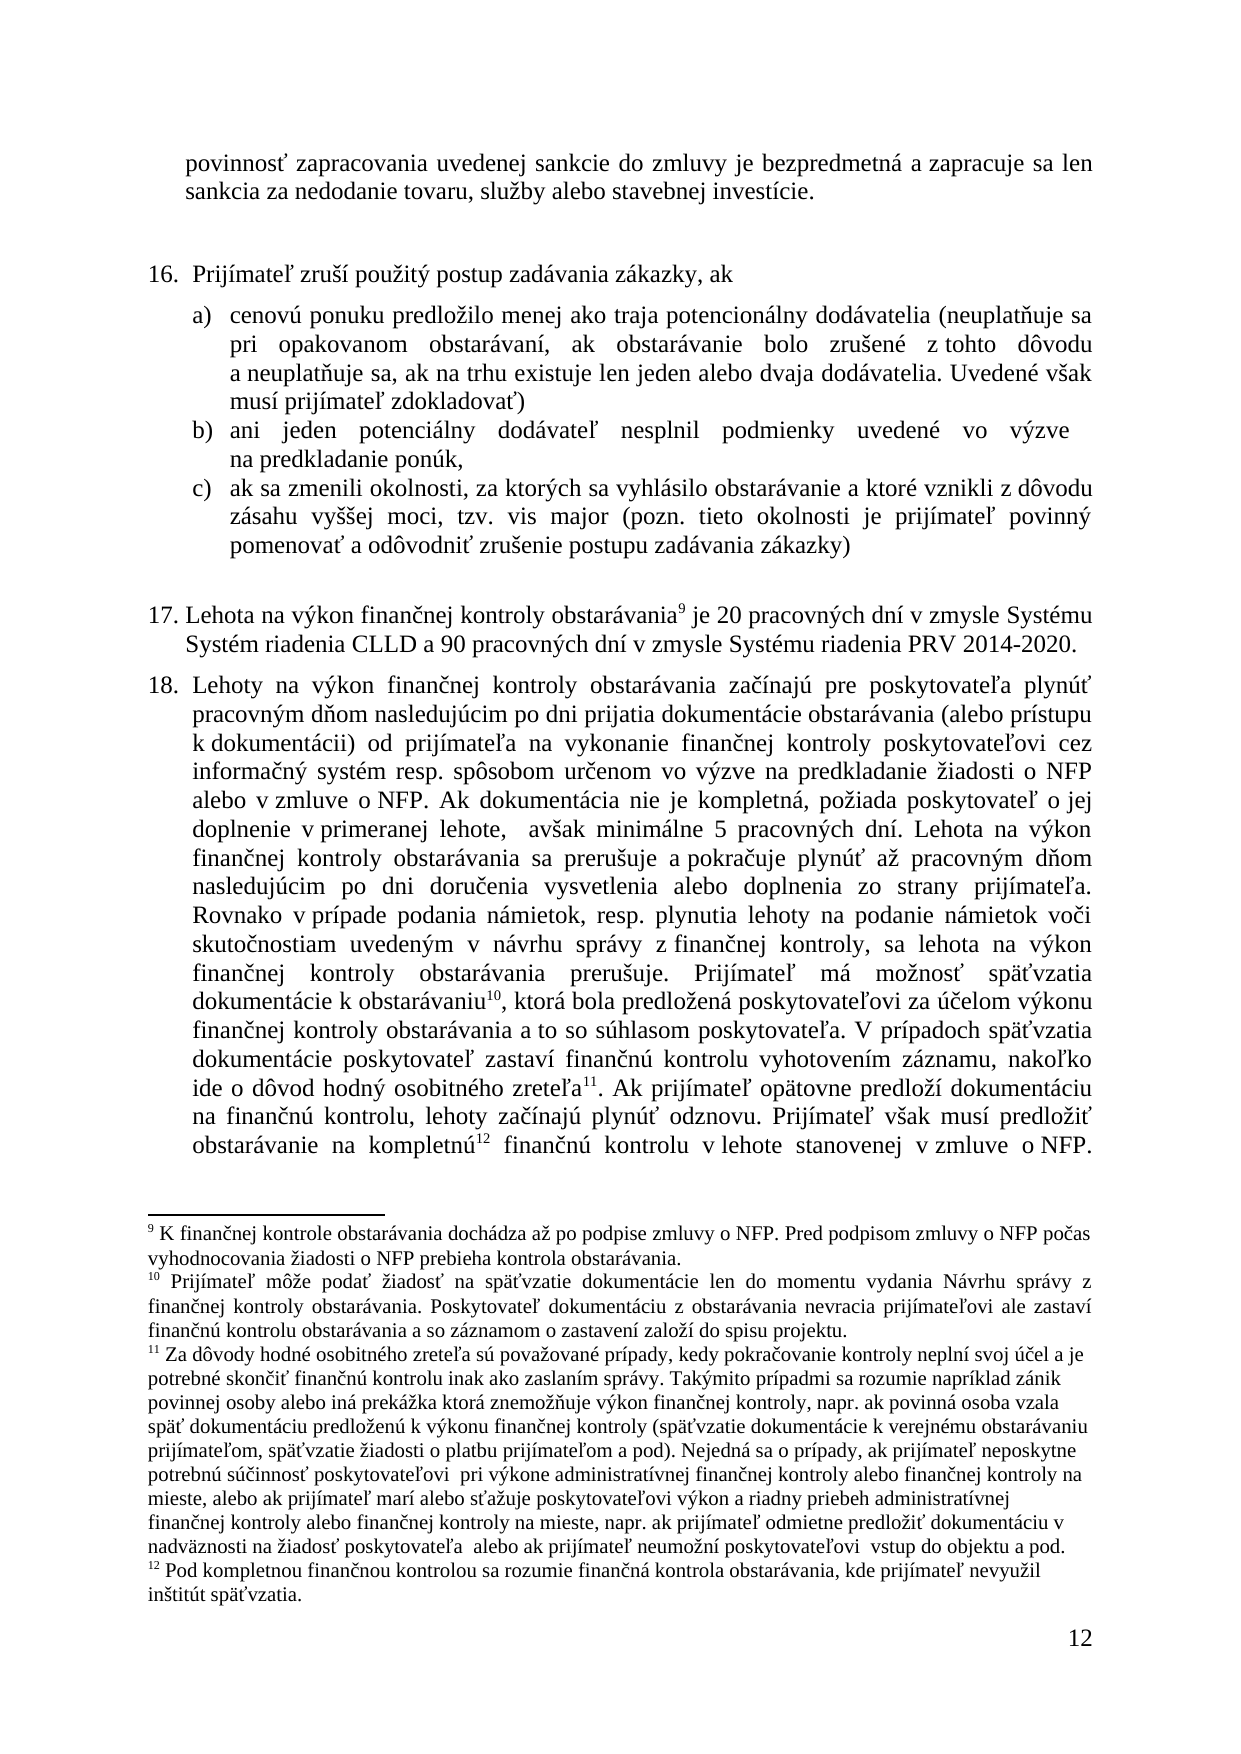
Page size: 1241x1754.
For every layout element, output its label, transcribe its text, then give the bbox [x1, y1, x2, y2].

list ani jeden potenciálny dodávateľ nesplnil podmienky uvedené vo výzve na predkladanie ponúk, [192, 415, 1093, 473]
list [148, 148, 1093, 205]
list Prijímateľ zruší použitý postup zadávania zákazky, ak [148, 259, 1093, 288]
list ak sa zmenili okolnosti, za ktorých sa vyhlásilo obstarávanie a ktoré vznikli z dôvodu zásahu vyššej moci, tzv. vis major (pozn. tieto okolnosti je prijímateľ povinný pomenovať a odôvodniť zrušenie postupu zadávania zákazky) [192, 473, 1093, 559]
list Lehota na výkon finančnej kontroly obstarávania je 20 pracovných dní v zmysle Systému Systém riadenia CLLD a 90 pracovných dní v zmysle Systému riadenia PRV 2014-2020. [148, 600, 1093, 658]
list Lehoty na výkon finančnej kontroly obstarávania začínajú pre poskytovateľa plynúť pracovným dňom nasledujúcim po dni prijatia dokumentácie obstarávania (alebo prístupu k dokumentácii) od prijímateľa na vykonanie finančnej kontroly poskytovateľovi cez informačný systém resp. spôsobom určenom vo výzve na predkladanie žiadosti o NFP alebo v zmluve o NFP. Ak dokumentácia nie je kompletná, požiada poskytovateľ o jej doplnenie v primeranej lehote, avšak minimálne 5 pracovných dní. Lehota na výkon finančnej kontroly obstarávania sa prerušuje a pokračuje plynúť až pracovným dňom nasledujúcim po dni doručenia vysvetlenia alebo doplnenia zo strany prijímateľa. Rovnako v prípade podania námietok, resp. plynutia lehoty na podanie námietok voči skutočnostiam uvedeným v návrhu správy z finančnej kontroly, sa lehota na výkon finančnej kontroly obstarávania prerušuje. Prijímateľ má možnosť späťvzatia dokumentácie k obstarávaniu, ktorá bola predložená poskytovateľovi za účelom výkonu finančnej kontroly obstarávania a to so súhlasom poskytovateľa. V prípadoch späťvzatia dokumentácie poskytovateľ zastaví finančnú kontrolu vyhotovením záznamu, nakoľko ide o dôvod hodný osobitného zreteľa. Ak prijímateľ opätovne predloží dokumentáciu na finančnú kontrolu, lehoty začínajú plynúť odznovu. Prijímateľ však musí predložiť obstarávanie na kompletnú finančnú kontrolu v lehote stanovenej v zmluve o NFP. V prípade, že tak neurobí, poskytovateľ bude postupovať v zmysle stanovených zmluvných podmienok uvedených v zmluve o NFP. [148, 670, 1093, 1159]
list cenovú ponuku predložilo menej ako traja potencionálny dodávatelia (neuplatňuje sa pri opakovanom obstarávaní, ak obstarávanie bolo zrušené z tohto dôvodu a neuplatňuje sa, ak na trhu existuje len jeden alebo dvaja dodávatelia. Uvedené však musí prijímateľ zdokladovať) [192, 300, 1093, 415]
